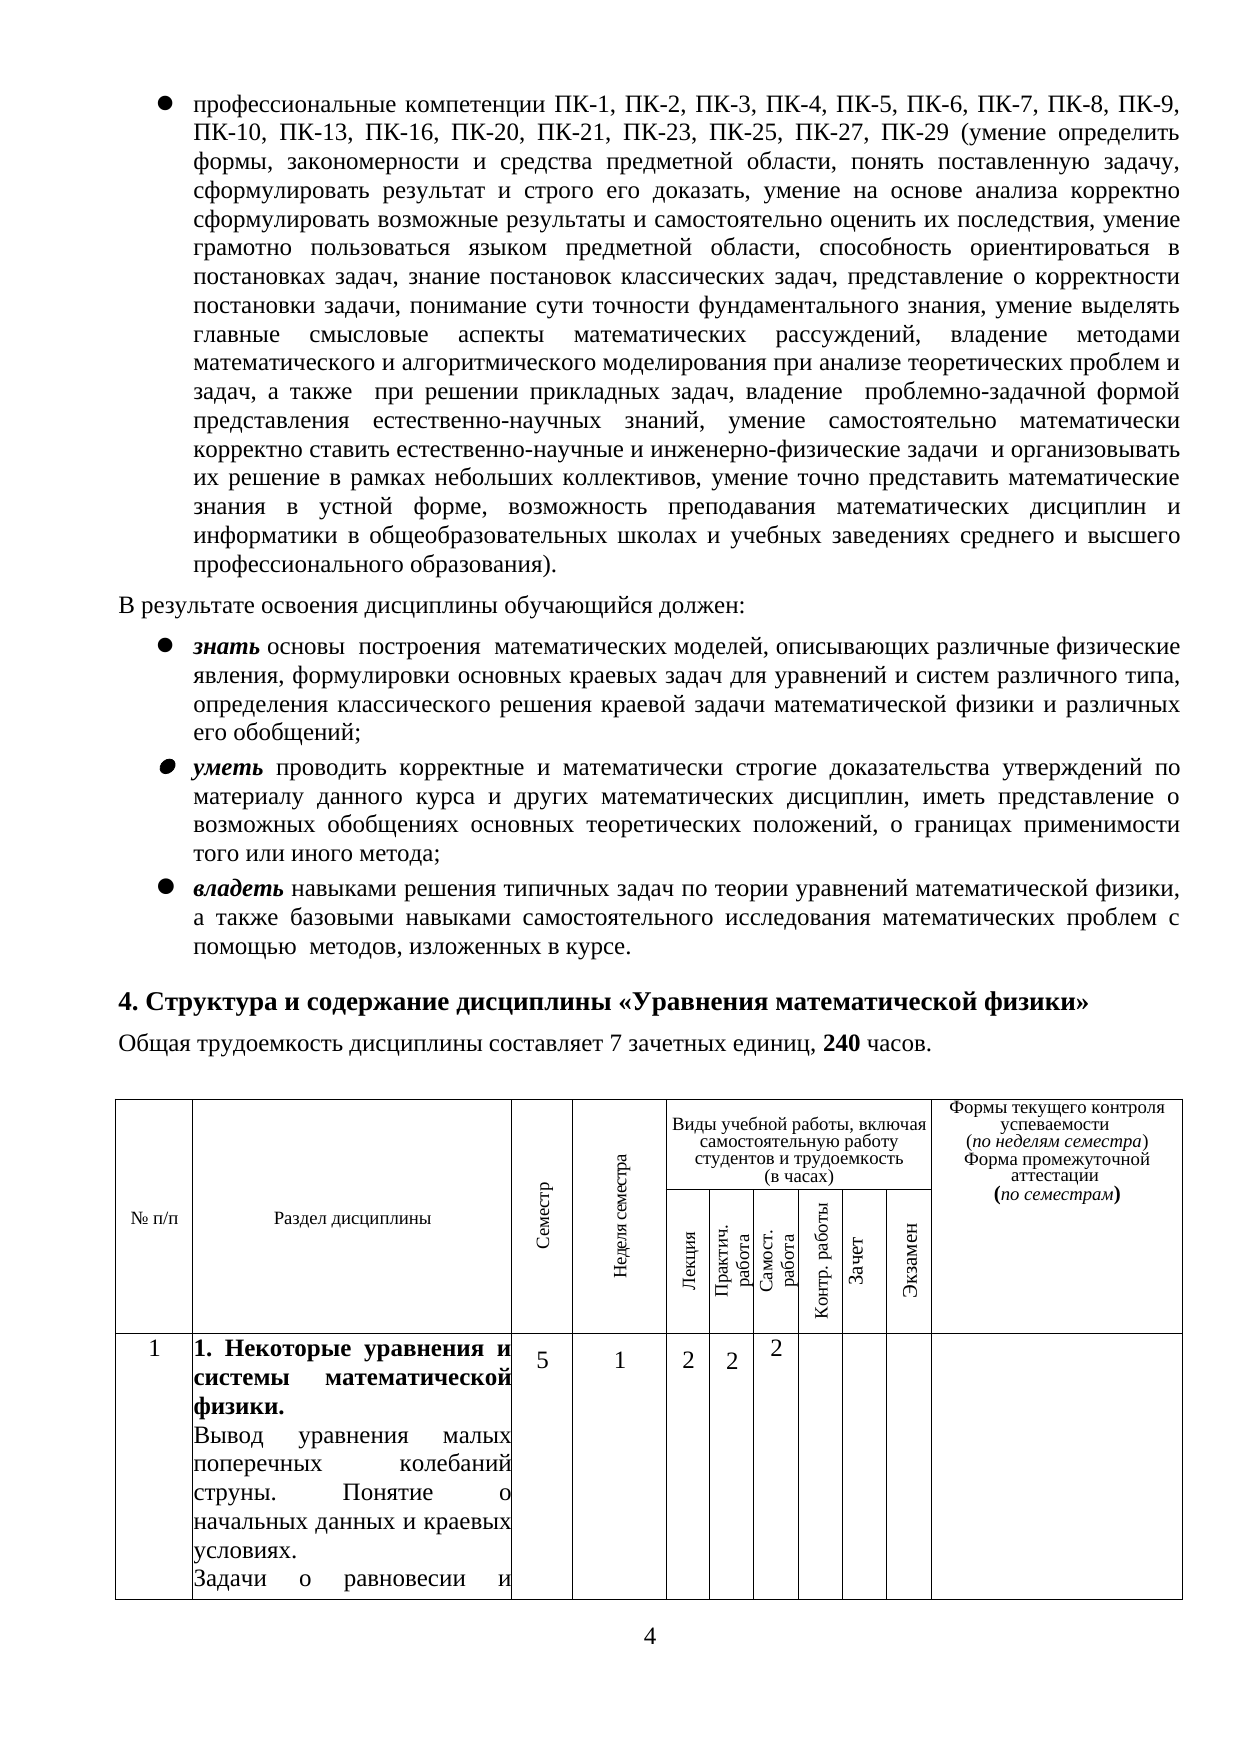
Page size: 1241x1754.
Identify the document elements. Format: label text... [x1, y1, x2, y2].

table_cell [799, 1334, 842, 1599]
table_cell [193, 1334, 511, 1599]
table_cell 2 [667, 1334, 709, 1599]
list знать основы построения математических моделей, описывающих различные физические явления, формулировки основных краевых задач для уравнений и систем различного типа, определения классического решения краевой задачи математической физики и различных его обобщений; [156, 631, 1181, 746]
table_cell [843, 1334, 886, 1599]
text Общая трудоемкость дисциплины составляет 7 зачетных единиц, 240 часов. [118, 1028, 1181, 1057]
list профессиональные компетенции ПК-1, ПК-2, ПК-3, ПК-4, ПК-5, ПК-6, ПК-7, ПК-8, ПК-9, ПК-10, ПК-13, ПК-16, ПК-20, ПК-21, ПК-23, ПК-25, ПК-27, ПК-29 (умение определить формы, закономерности и средства предметной области, понять поставленную задачу, сформулировать результат и строго его доказать, умение на основе анализа корректно сформулировать возможные результаты и самостоятельно оценить их последствия, умение грамотно пользоваться языком предметной области, способность ориентироваться в постановках задач, знание постановок классических задач, представление о корректности постановки задачи, понимание сути точности фундаментального знания, умение выделять главные смысловые аспекты математических рассуждений, владение методами математического и алгоритмического моделирования при анализе теоретических проблем и задач, а также при решении прикладных задач, владение проблемно-задачной формой представления естественно-научных знаний, умение самостоятельно математически корректно ставить естественно-научные и инженерно-физические задачи и организовывать их решение в рамках небольших коллективов, умение точно представить математические знания в устной форме, возможность преподавания математических дисциплин и информатики в общеобразовательных школах и учебных заведениях среднего и высшего профессионального образования). [156, 89, 1181, 577]
table_header Формы текущего контроля успеваемости (по неделям семестра) Форма промежуточной аттестации (по семестрам) [932, 1100, 1182, 1332]
table_header Виды учебной работы, включая самостоятельную работу студентов и трудоемкость (в часах) [667, 1100, 931, 1189]
table_cell 1 [573, 1334, 666, 1599]
table_cell 2 [710, 1334, 753, 1599]
table_cell Контр. работы [799, 1190, 842, 1332]
table_header Семестр [512, 1100, 572, 1332]
table_cell Самост. работа [754, 1190, 798, 1332]
subtitle 4. Структура и содержание дисциплины «Уравнения математической физики» [118, 985, 1181, 1016]
table_header Раздел дисциплины [193, 1100, 511, 1332]
table_cell [887, 1334, 931, 1599]
table_cell Практич. работа [710, 1190, 753, 1332]
table_cell Лекция [667, 1190, 709, 1332]
table_cell Зачет [843, 1190, 886, 1332]
list владеть навыками решения типичных задач по теории уравнений математической физики, а также базовыми навыками самостоятельного исследования математических проблем с помощью методов, изложенных в курсе. [156, 873, 1181, 960]
text В результате освоения дисциплины обучающийся должен: [118, 590, 1181, 619]
table_cell 5 [512, 1334, 572, 1599]
table_cell 2 [754, 1334, 798, 1599]
table_cell Экзамен [887, 1190, 931, 1332]
table_header № п/п [116, 1100, 192, 1332]
table_header Неделя семестра [573, 1100, 666, 1332]
table_cell [932, 1334, 1182, 1599]
list уметь проводить корректные и математически строгие доказательства утверждений по материалу данного курса и других математических дисциплин, иметь представление о возможных обобщениях основных теоретических положений, о границах применимости того или иного метода; [156, 752, 1181, 867]
table_cell 1 [116, 1334, 192, 1599]
